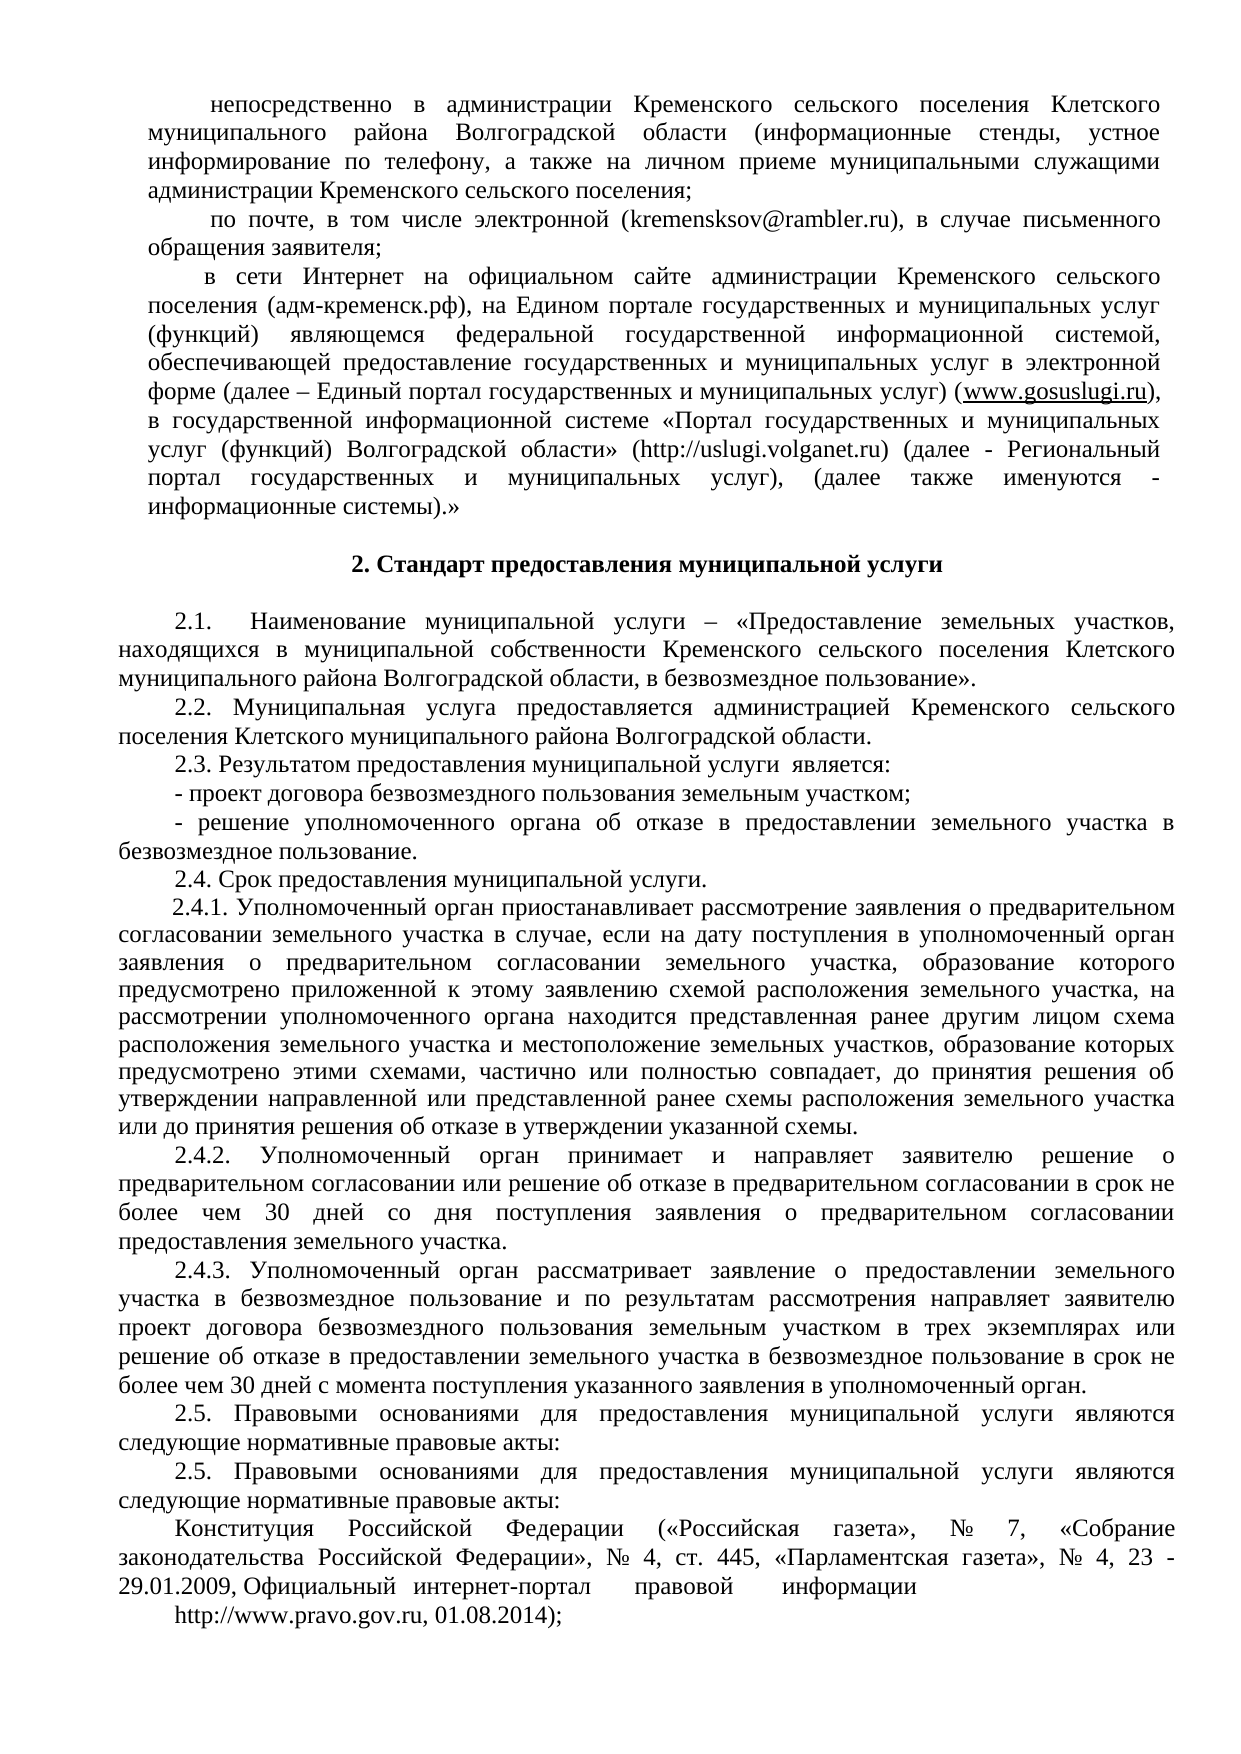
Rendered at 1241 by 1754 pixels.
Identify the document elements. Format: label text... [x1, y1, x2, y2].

text - решение уполномоченного органа об отказе в предоставлении земельного участка в безвозмездное пользование. [118, 807, 1176, 864]
text http://www.pravo.gov.ru, 01.08.2014); [118, 1600, 1176, 1628]
text 2.5. Правовыми основаниями для предоставления муниципальной услуги являются следующие нормативные правовые акты: [118, 1398, 1176, 1456]
text в сети Интернет на официальном сайте администрации Кременского сельского поселения (адм-кременск.рф), на Едином портале государственных и муниципальных услуг (функций) являющемся федеральной государственной информационной системой, обеспечивающей предоставление государственных и муниципальных услуг в электронной форме (далее – Единый портал государственных и муниципальных услуг) (www.gosuslugi.ru), в государственной информационной системе «Портал государственных и муниципальных услуг (функций) Волгоградской области» (http://uslugi.volganet.ru) (далее - Региональный портал государственных и муниципальных услуг), (далее также именуются - информационные системы).» [148, 261, 1161, 520]
text Конституция Российской Федерации («Российская газета», № 7, «Собрание законодательства Российской Федерации», № 4, ст. 445, «Парламентская газета», № 4, 23 - 29.01.2009, Официальный интернет-портал правовой информации [118, 1513, 1176, 1600]
text непосредственно в администрации Кременского сельского поселения Клетского муниципального района Волгоградской области (информационные стенды, устное информирование по телефону, а также на личном приеме муниципальными служащими администрации Кременского сельского поселения; [148, 89, 1161, 204]
text 2.2. Муниципальная услуга предоставляется администрацией Кременского сельского поселения Клетского муниципального района Волгоградской области. [118, 692, 1176, 749]
text - проект договора безвозмездного пользования земельным участком; [118, 778, 1176, 807]
text по почте, в том числе электронной (kremensksov@rambler.ru), в случае письменного обращения заявителя; [148, 204, 1161, 261]
text 2.4.3. Уполномоченный орган рассматривает заявление о предоставлении земельного участка в безвозмездное пользование и по результатам рассмотрения направляет заявителю проект договора безвозмездного пользования земельным участком в трех экземплярах или решение об отказе в предоставлении земельного участка в безвозмездное пользование в срок не более чем 30 дней с момента поступления указанного заявления в уполномоченный орган. [118, 1255, 1176, 1398]
text 2.1. Наименование муниципальной услуги – «Предоставление земельных участков, находящихся в муниципальной собственности Кременского сельского поселения Клетского муниципального района Волгоградской области, в безвозмездное пользование». [118, 606, 1176, 692]
text 2.3. Результатом предоставления муниципальной услуги является: [118, 749, 1176, 778]
text 2.4. Срок предоставления муниципальной услуги. [118, 864, 1176, 893]
text 2.4.2. Уполномоченный орган принимает и направляет заявителю решение о предварительном согласовании или решение об отказе в предварительном согласовании в срок не более чем 30 дней со дня поступления заявления о предварительном согласовании предоставления земельного участка. [118, 1140, 1176, 1255]
text 2.5. Правовыми основаниями для предоставления муниципальной услуги являются следующие нормативные правовые акты: [118, 1456, 1176, 1513]
text 2. Стандарт предоставления муниципальной услуги [118, 549, 1176, 577]
text 2.4.1. Уполномоченный орган приостанавливает рассмотрение заявления о предварительном согласовании земельного участка в случае, если на дату поступления в уполномоченный орган заявления о предварительном согласовании земельного участка, образование которого предусмотрено приложенной к этому заявлению схемой расположения земельного участка, на рассмотрении уполномоченного органа находится представленная ранее другим лицом схема расположения земельного участка и местоположение земельных участков, образование которых предусмотрено этими схемами, частично или полностью совпадает, до принятия решения об утверждении направленной или представленной ранее схемы расположения земельного участка или до принятия решения об отказе в утверждении указанной схемы. [118, 893, 1176, 1140]
